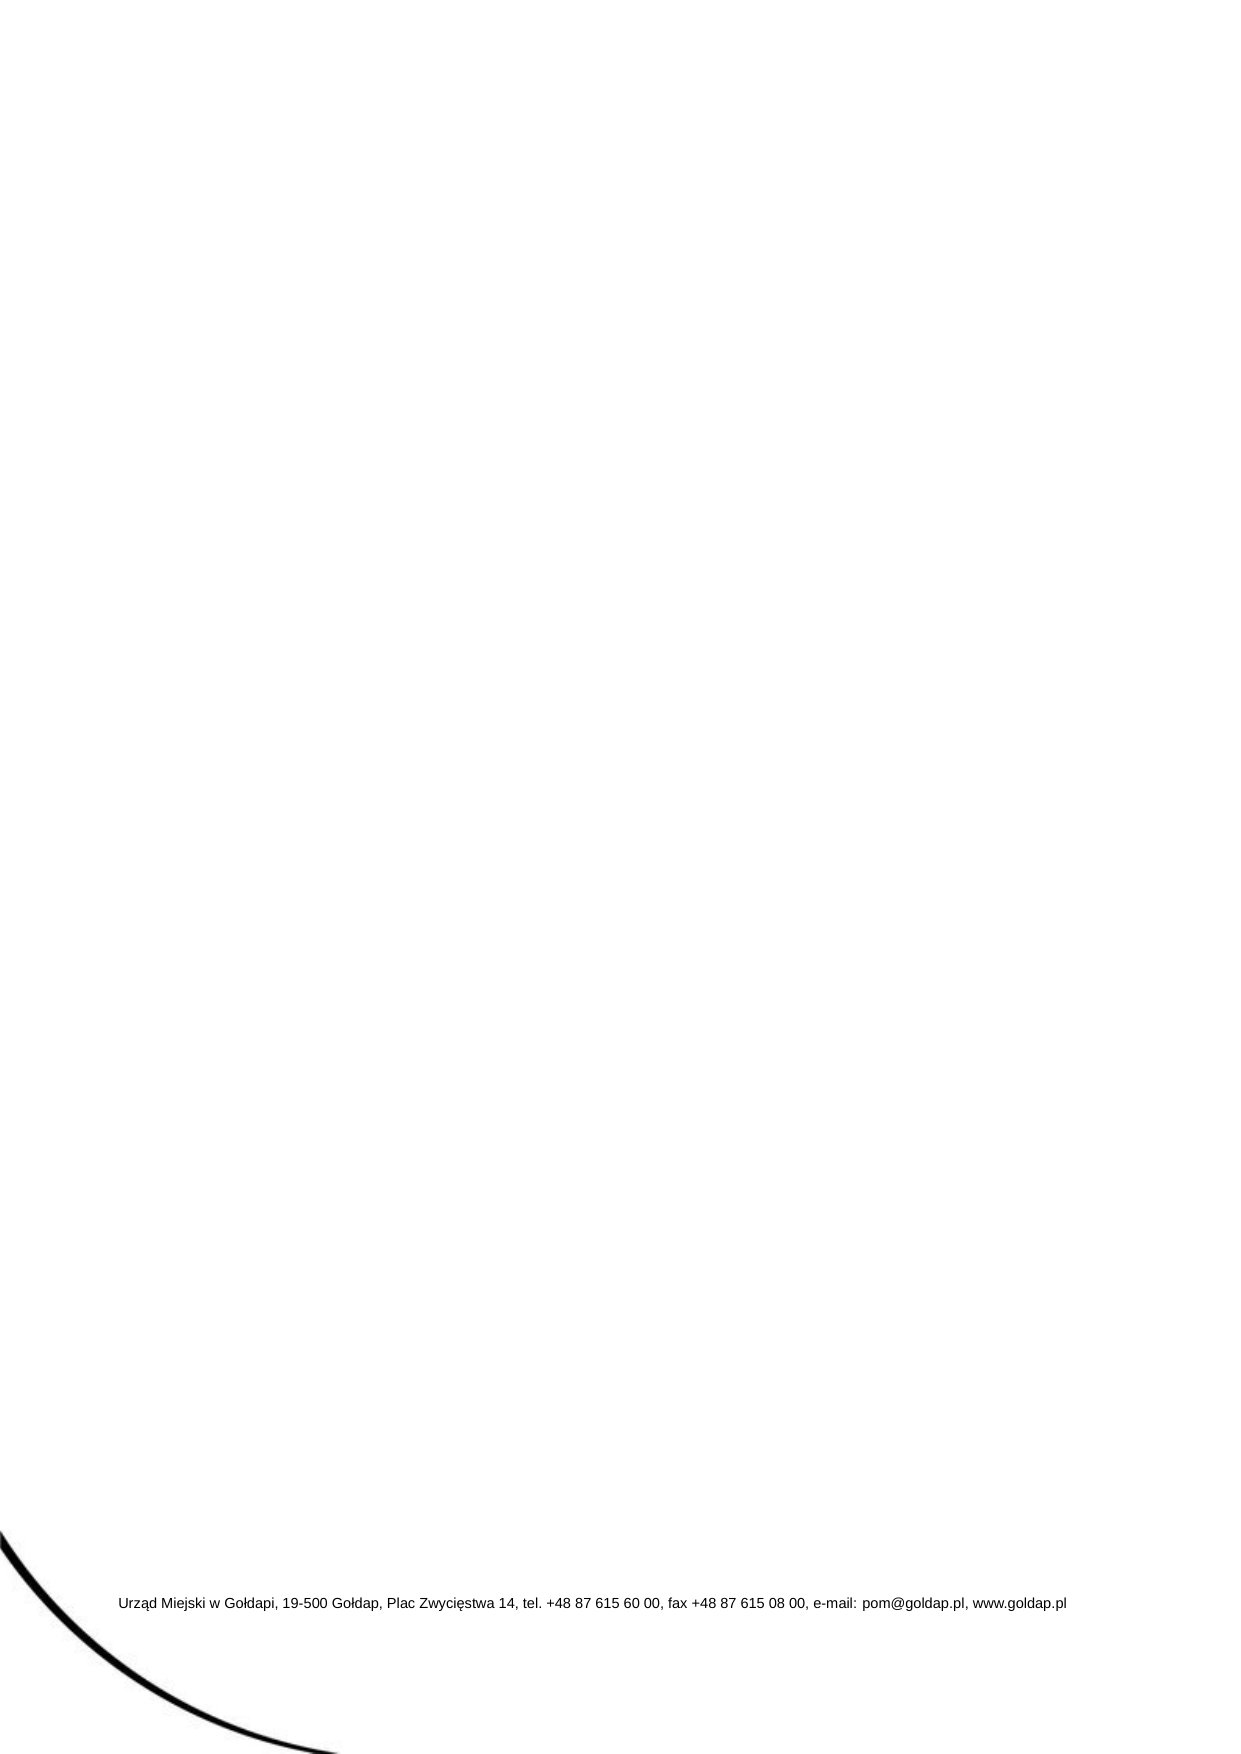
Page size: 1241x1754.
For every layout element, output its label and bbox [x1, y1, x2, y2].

picture [0, 1529, 344, 1754]
